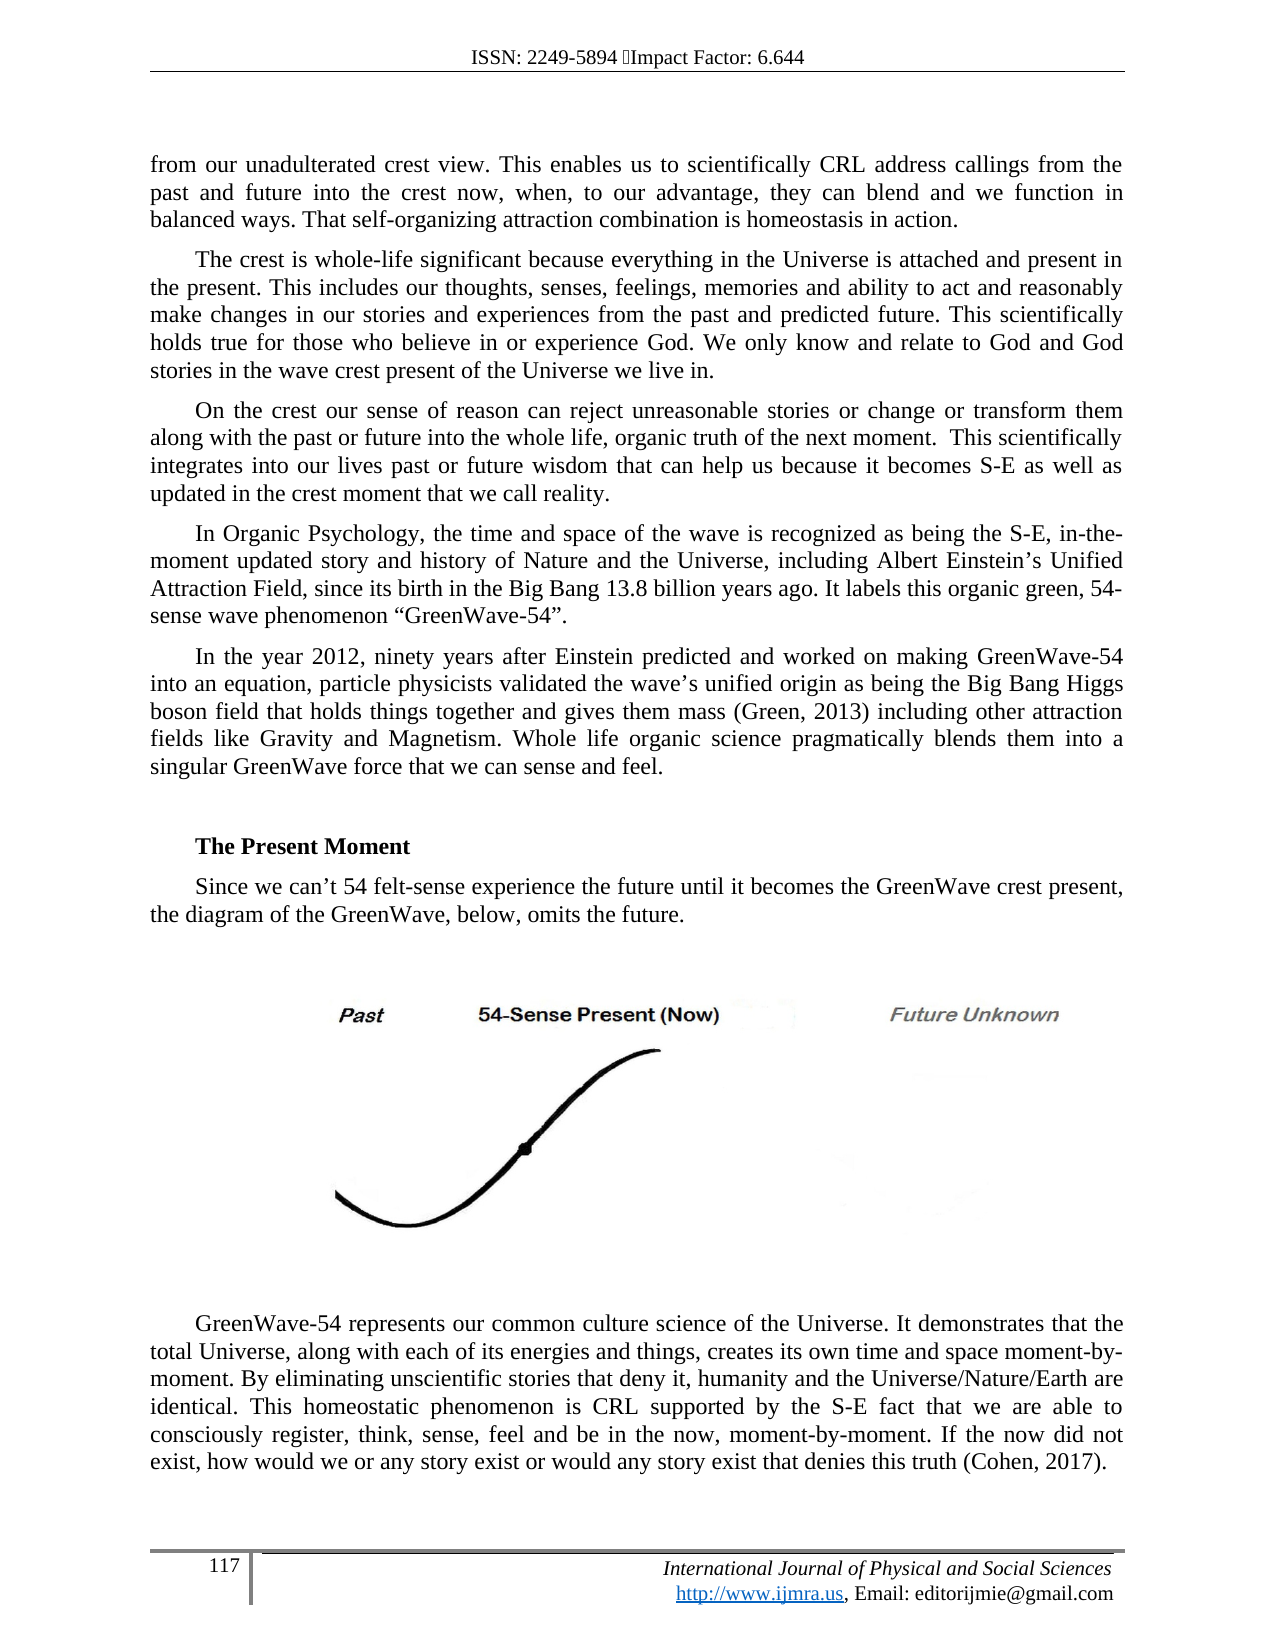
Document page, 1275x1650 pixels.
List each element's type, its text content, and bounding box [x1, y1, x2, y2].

text The crest is whole-life significant because everything in the Universe is attached and present in the present. This includes our thoughts, senses, feelings, memories and ability to act and reasonably make changes in our stories and experiences from the past and predicted future. This scientifically holds true for those who believe in or experience God. We only know and relate to God and God stories in the wave crest present of the Universe we live in. [150, 245, 1125, 383]
picture [266, 940, 1094, 1297]
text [150, 150, 1125, 233]
text Since we can’t 54 felt-sense experience the future until it becomes the GreenWave crest present, the diagram of the GreenWave, below, omits the future. [150, 872, 1125, 928]
text On the crest our sense of reason can reject unreasonable stories or change or transform them along with the past or future into the whole life, organic truth of the next moment. This scientifically integrates into our lives past or future wisdom that can help us because it becomes S-E as well as updated in the crest moment that we call reality. [150, 396, 1125, 506]
text GreenWave-54 represents our common culture science of the Universe. It demonstrates that the total Universe, along with each of its energies and things, creates its own time and space moment-by-moment. By eliminating unscientific stories that deny it, humanity and the Universe/Nature/Earth are identical. This homeostatic phenomenon is CRL supported by the S-E fact that we are able to consciously register, think, sense, feel and be in the now, moment-by-moment. If the now did not exist, how would we or any story exist or would any story exist that denies this truth (Cohen, 2017). [150, 1309, 1125, 1475]
text In Organic Psychology, the time and space of the wave is recognized as being the S-E, in-the-moment updated story and history of Nature and the Universe, including Albert Einstein’s Unified Attraction Field, since its birth in the Big Bang 13.8 billion years ago. It labels this organic green, 54-sense wave phenomenon “GreenWave-54”. [150, 519, 1125, 629]
text The Present Moment [150, 832, 1125, 860]
text In the year 2012, ninety years after Einstein predicted and worked on making GreenWave-54 into an equation, particle physicists validated the wave’s unified origin as being the Big Bang Higgs boson field that holds things together and gives them mass (Green, 2013) including other attraction fields like Gravity and Magnetism. Whole life organic science pragmatically blends them into a singular GreenWave force that we can sense and feel. [150, 642, 1125, 780]
